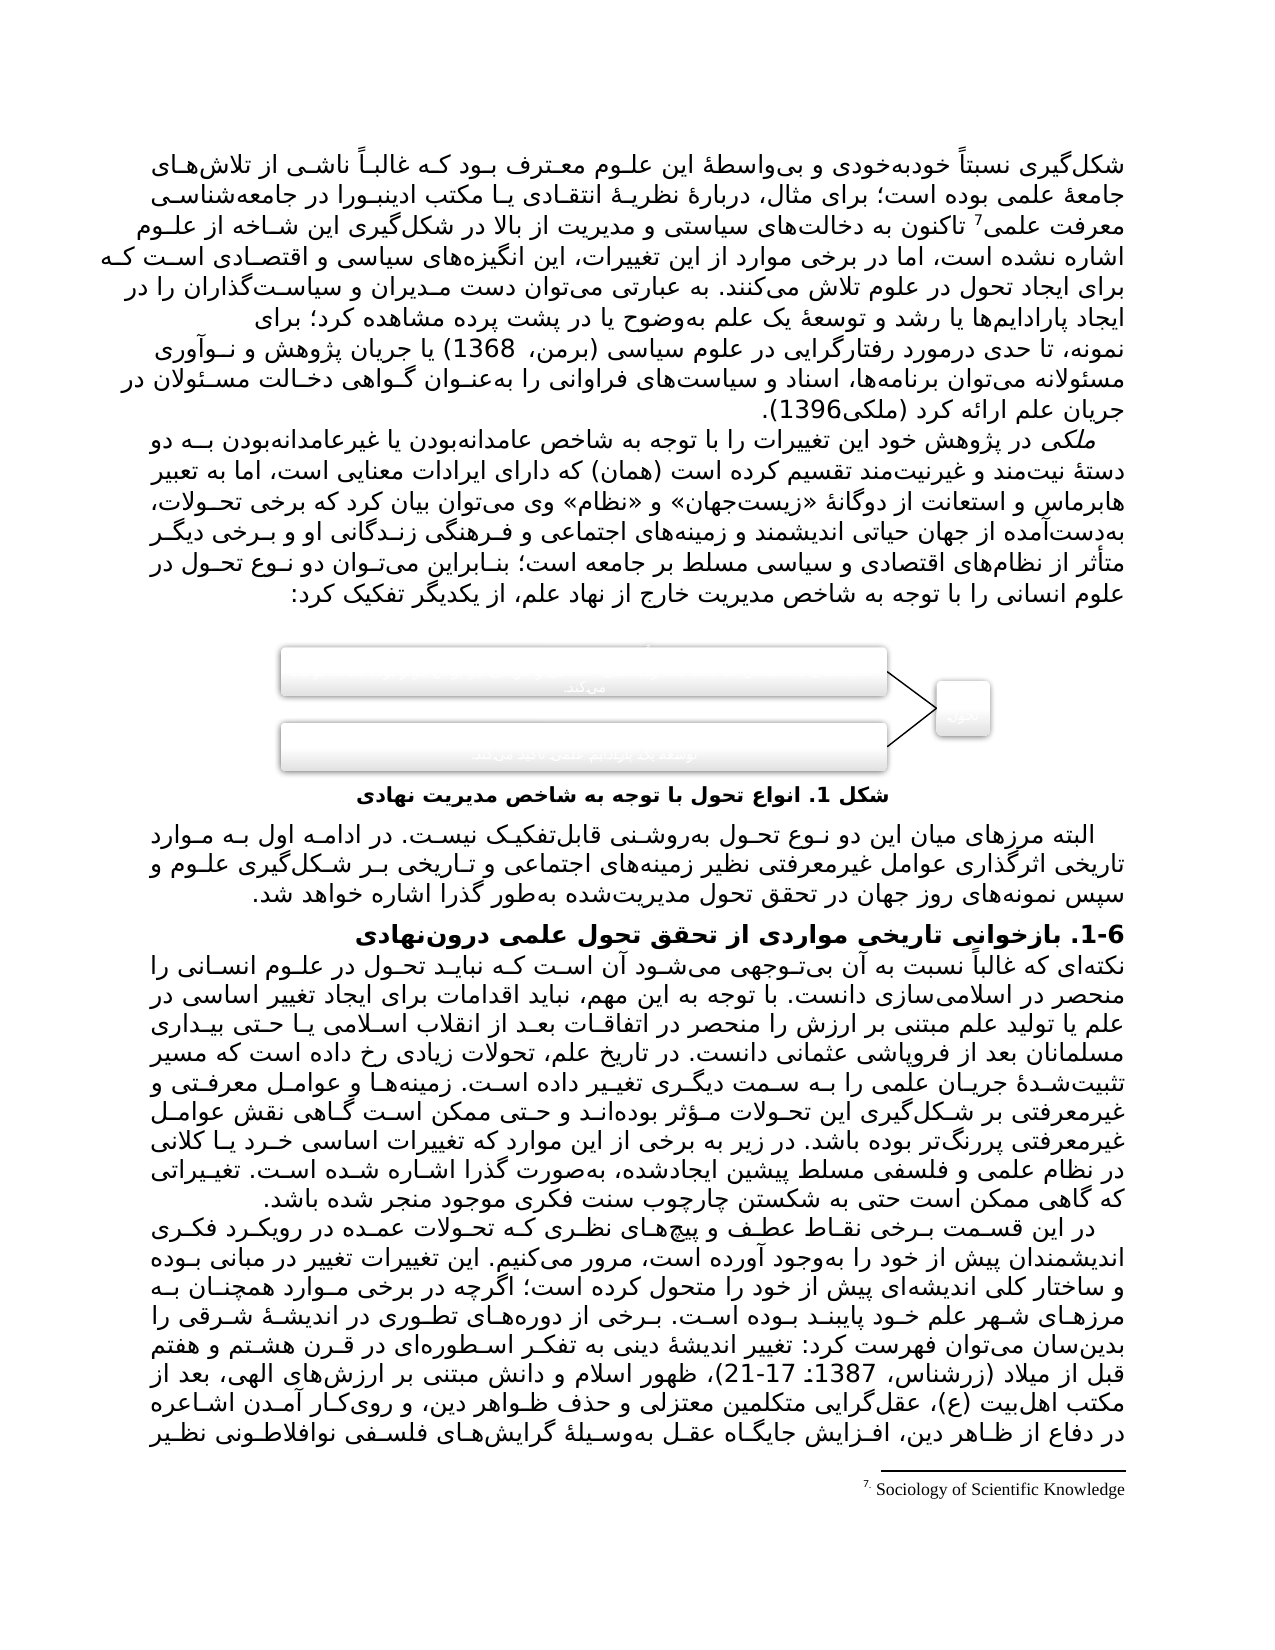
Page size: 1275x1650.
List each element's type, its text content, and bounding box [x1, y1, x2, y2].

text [150, 150, 1125, 424]
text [150, 1214, 1125, 1447]
text البته مرزهای میان این دو نوع تحول به‌روشنی قابل‌تفکیک نیست. در ادامه اول به موارد تاریخی اثرگذاری عوامل غیرمعرفتی نظیر زمینه‌های اجتماعی و تاریخی بر شکل‌گیری علوم و سپس نمونه‌های روز جهان در تحقق تحول مدیریت‌شده به‌طور گذرا اشاره خواهد شد. [150, 821, 1125, 908]
text ملکی در پژوهش خود این تغییرات را با توجه به شاخص عامدانه‌بودن یا غیرعامدانه‌بودن به دو دستۀ نیت‌مند و غیرنیت‌مند تقسیم کرده است (همان) که دارای ایرادات معنایی است، اما به تعبیر هابرماس و استعانت از دوگانۀ «زیست‌جهان» و «نظام» وی می‌توان بیان کرد که برخی تحولات، به‌دست‌آمده از جهان حیاتی اندیشمند و زمینه‌های اجتماعی و فرهنگی زندگانی او و برخی دیگر متأثر از نظام‌های اقتصادی و سیاسی مسلط بر جامعه است؛ بنابراین می‌توان دو نوع تحول در علوم انسانی را با توجه به شاخص مدیریت خارج از نهاد علم، از یکدیگر تفکیک کرد: [150, 426, 1125, 608]
subtitle 1-6. بازخوانی تاریخی مواردی از تحقق تحول علمی درون‌نهادی [150, 921, 1125, 950]
text شکل 1. انواع تحول با توجه به شاخص مدیریت نهادی [150, 783, 1125, 807]
text نکته‌ای که غالباً نسبت به آن بی‌توجهی می‌شود آن است که نباید تحول در علوم انسانی را منحصر در اسلامی‌سازی دانست. با توجه به این مهم، نباید اقدامات برای ایجاد تغییر اساسی در علم یا تولید علم مبتنی بر ارزش را منحصر در اتفاقات بعد از انقلاب اسلامی یا حتی بیداری مسلمانان بعد از فروپاشی عثمانی دانست. در تاریخ علم، تحولات زیادی رخ داده است که مسیر تثبیت‌شدۀ جریان علمی را به سمت دیگری تغییر داده است. زمینه‌ها و عوامل معرفتی و غیرمعرفتی بر شکل‌گیری این تحولات مؤثر بوده‌اند و حتی ممکن است گاهی نقش عوامل غیرمعرفتی پررنگ‌تر بوده باشد. در زیر به برخی از این موارد که تغییرات اساسی خرد یا کلانی در نظام علمی و فلسفی مسلط پیشین ایجادشده، به‌صورت گذرا اشاره شده است. تغییراتی که گاهی ممکن است حتی به شکستن چارچوب سنت فکری موجود منجر شده باشد. [150, 951, 1125, 1214]
